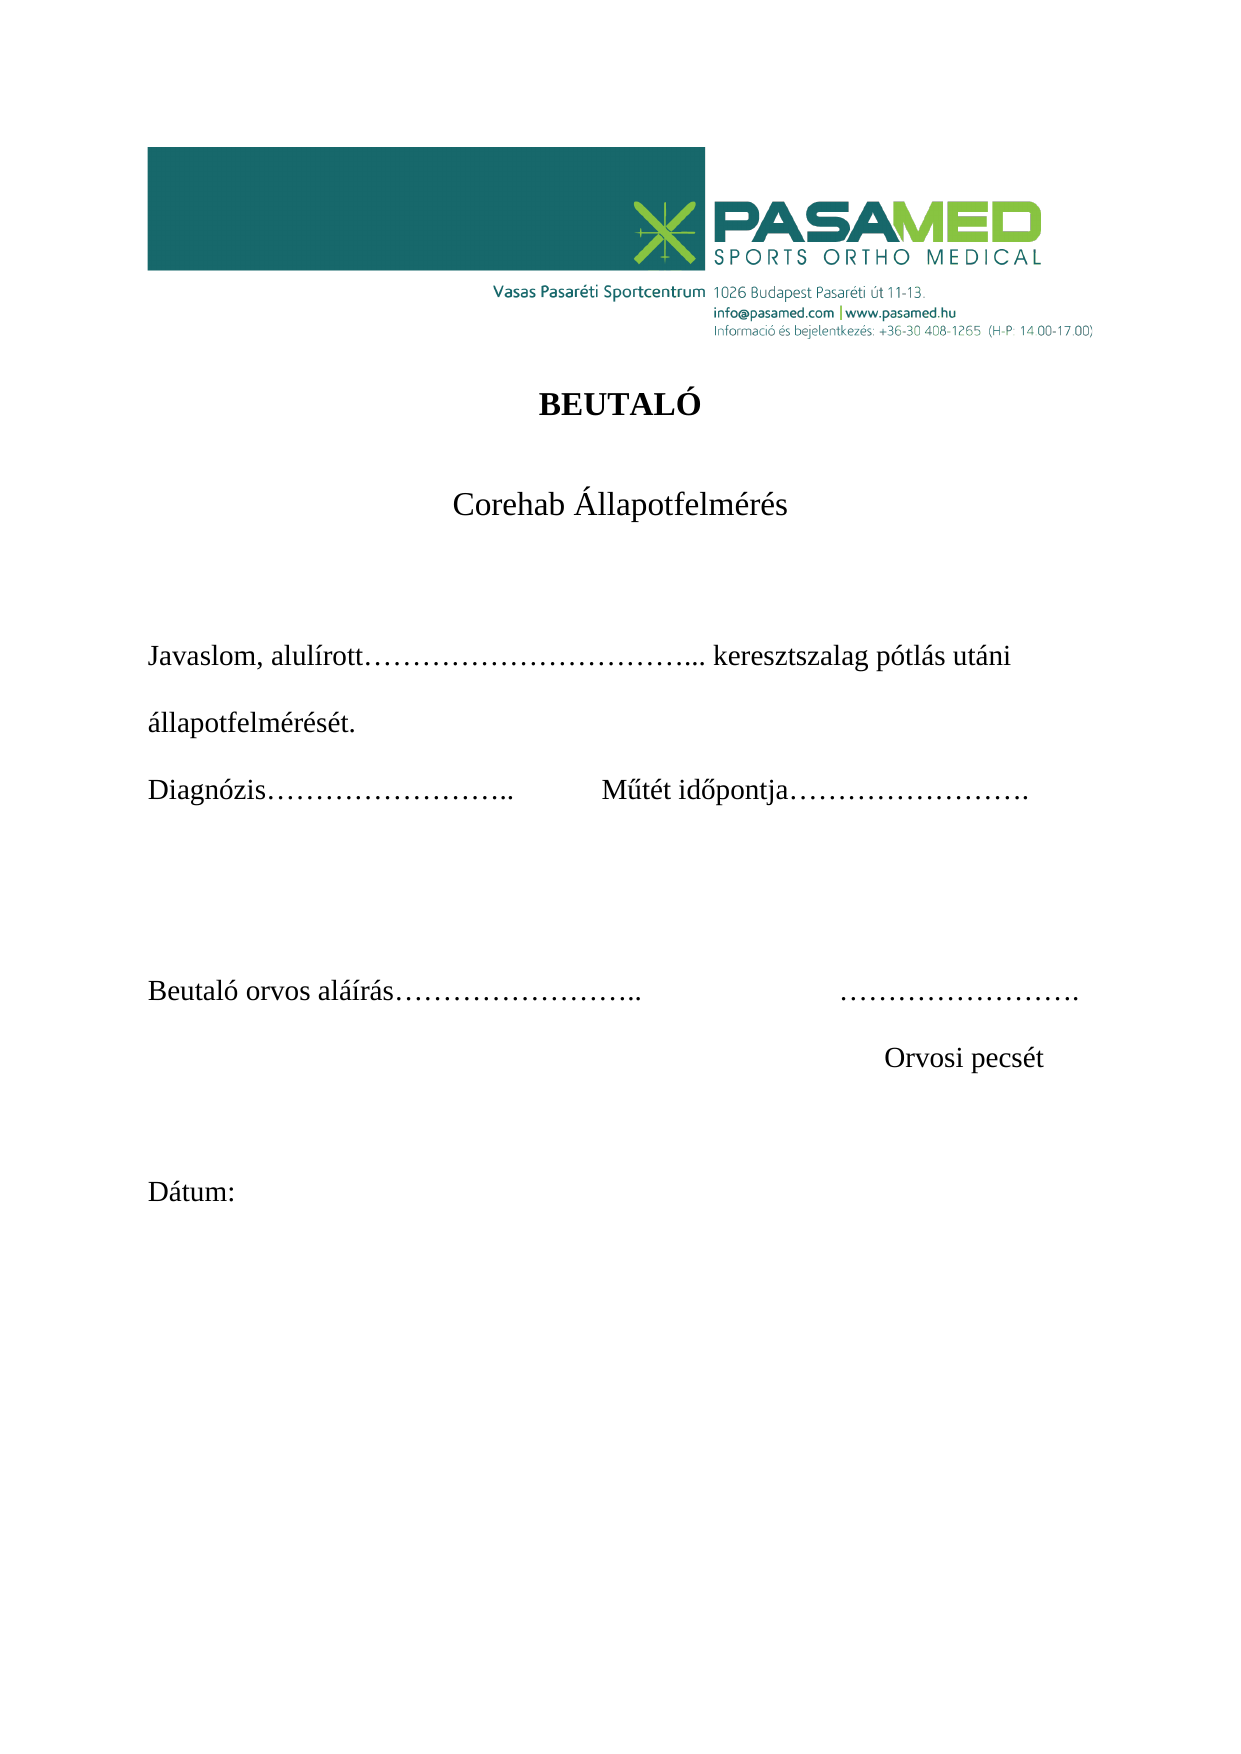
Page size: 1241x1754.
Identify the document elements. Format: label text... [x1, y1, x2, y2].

text Beutaló orvos aláírás…………………….. ……………………. [148, 973, 1093, 1007]
text Javaslom, alulírott……………………………... keresztszalag pótlás utáni állapotfelmérését. [148, 638, 1093, 738]
text Dátum: [148, 1174, 1093, 1208]
text Orvosi pecsét [148, 1040, 1093, 1074]
text Diagnózis…………………….. Műtét időpontja……………………. [148, 772, 1093, 806]
text BEUTALÓ [148, 384, 1093, 422]
text Corehab Állapotfelmérés [148, 484, 1093, 523]
picture [147, 147, 1093, 339]
